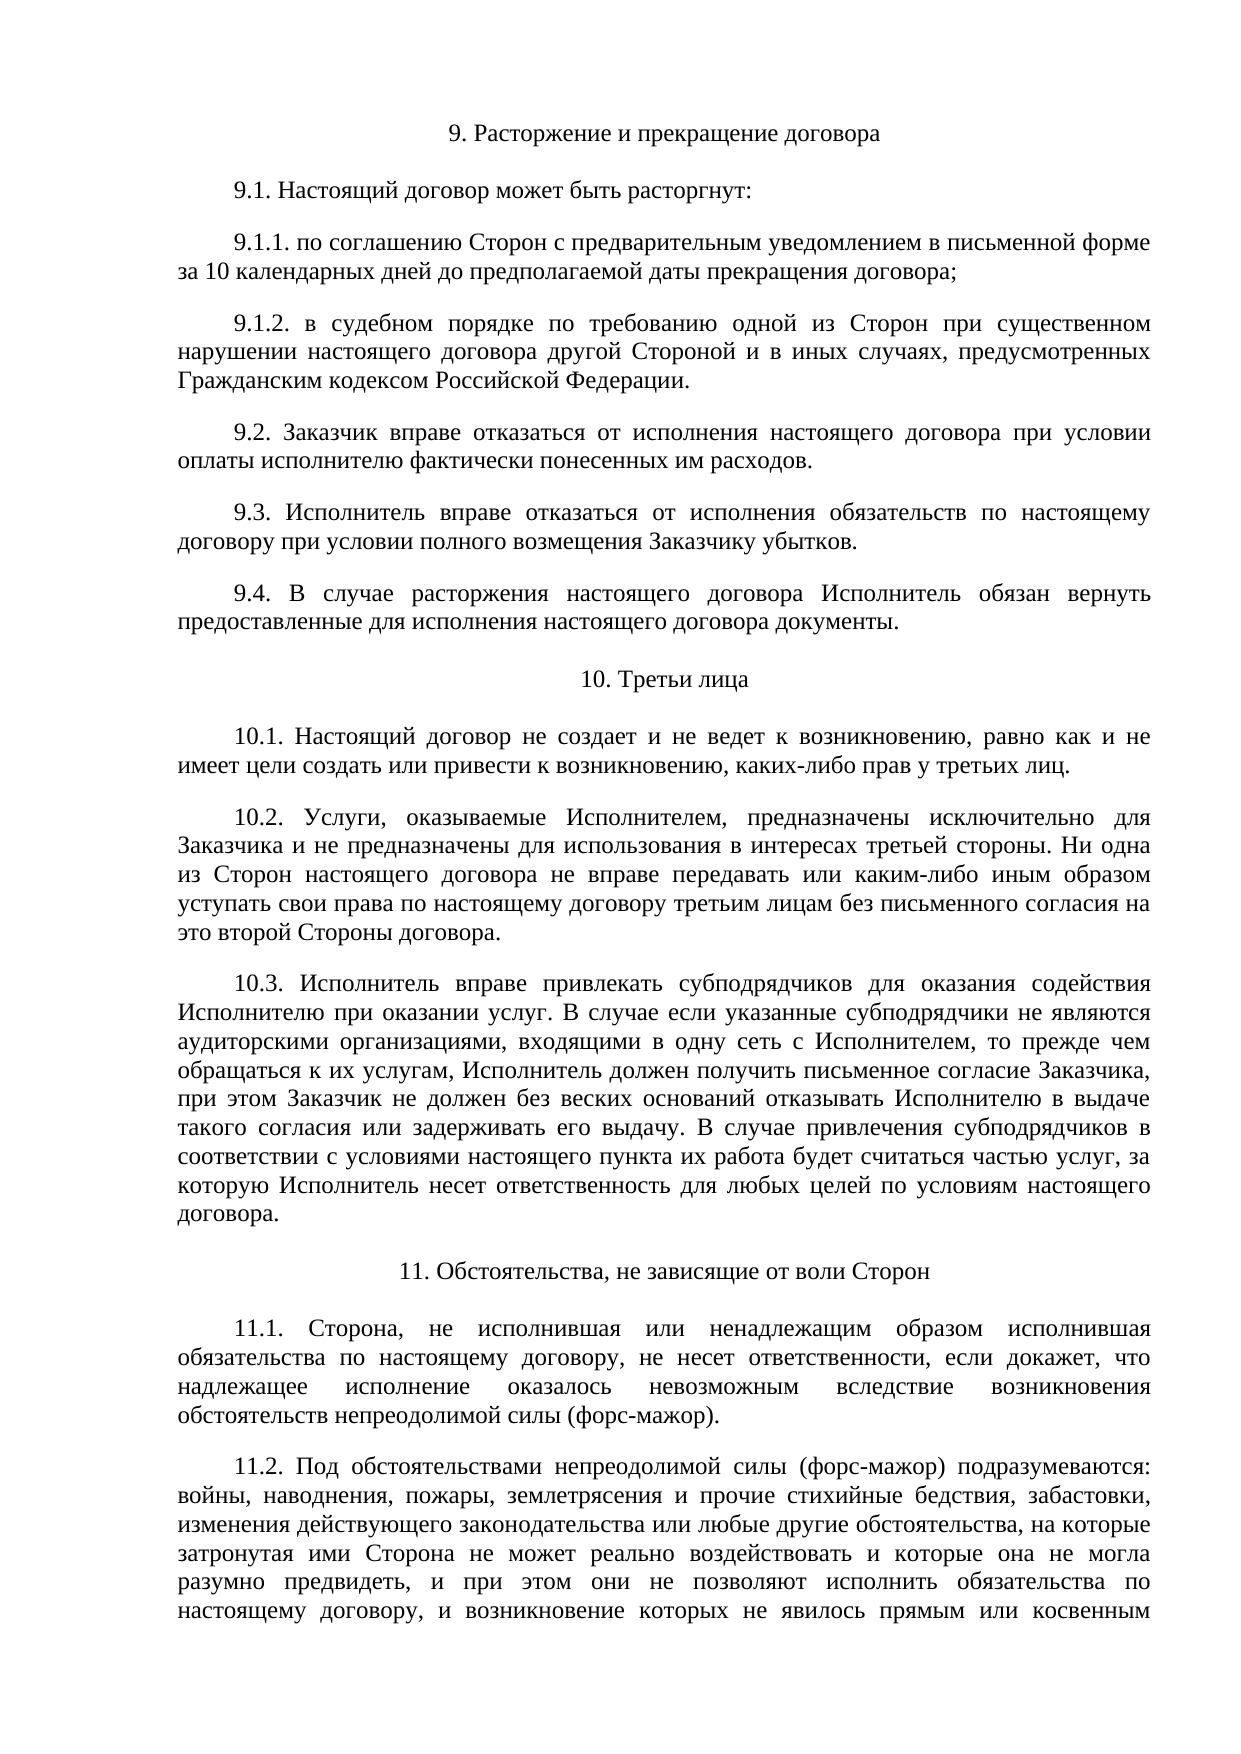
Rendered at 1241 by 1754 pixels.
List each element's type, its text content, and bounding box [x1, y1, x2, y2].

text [177, 1451, 1152, 1624]
text 9. Расторжение и прекращение договора [177, 118, 1152, 147]
text 9.1.2. в судебном порядке по требованию одной из Сторон при существенном нарушении настоящего договора другой Стороной и в иных случаях, предусмотренных Гражданским кодексом Российской Федерации. [177, 308, 1152, 394]
text 9.1.1. по соглашению Сторон с предварительным уведомлением в письменной форме за 10 календарных дней до предполагаемой даты прекращения договора; [177, 227, 1152, 285]
text 10.2. Услуги, оказываемые Исполнителем, предназначены исключительно для Заказчика и не предназначены для использования в интересах третьей стороны. Ни одна из Сторон настоящего договора не вправе передавать или каким-либо иным образом уступать свои права по настоящему договору третьим лицам без письменного согласия на это второй Стороны договора. [177, 802, 1152, 946]
text 9.2. Заказчик вправе отказаться от исполнения настоящего договора при условии оплаты исполнителю фактически понесенных им расходов. [177, 417, 1152, 474]
text 9.3. Исполнитель вправе отказаться от исполнения обязательств по настоящему договору при условии полного возмещения Заказчику убытков. [177, 497, 1152, 555]
text 10. Третьи лица [177, 664, 1152, 693]
text 10.3. Исполнитель вправе привлекать субподрядчиков для оказания содействия Исполнителю при оказании услуг. В случае если указанные субподрядчики не являются аудиторскими организациями, входящими в одну сеть с Исполнителем, то прежде чем обращаться к их услугам, Исполнитель должен получить письменное согласие Заказчика, при этом Заказчик не должен без веских оснований отказывать Исполнителю в выдаче такого согласия или задерживать его выдачу. В случае привлечения субподрядчиков в соответствии с условиями настоящего пункта их работа будет считаться частью услуг, за которую Исполнитель несет ответственность для любых целей по условиям настоящего договора. [177, 968, 1152, 1227]
text 9.4. В случае расторжения настоящего договора Исполнитель обязан вернуть предоставленные для исполнения настоящего договора документы. [177, 578, 1152, 635]
text 9.1. Настоящий договор может быть расторгнут: [177, 176, 1152, 204]
text 11.1. Сторона, не исполнившая или ненадлежащим образом исполнившая обязательства по настоящему договору, не несет ответственности, если докажет, что надлежащее исполнение оказалось невозможным вследствие возникновения обстоятельств непреодолимой силы (форс-мажор). [177, 1313, 1152, 1428]
text 10.1. Настоящий договор не создает и не ведет к возникновению, равно как и не имеет цели создать или привести к возникновению, каких-либо прав у третьих лиц. [177, 721, 1152, 779]
text 11. Обстоятельства, не зависящие от воли Сторон [177, 1256, 1152, 1285]
